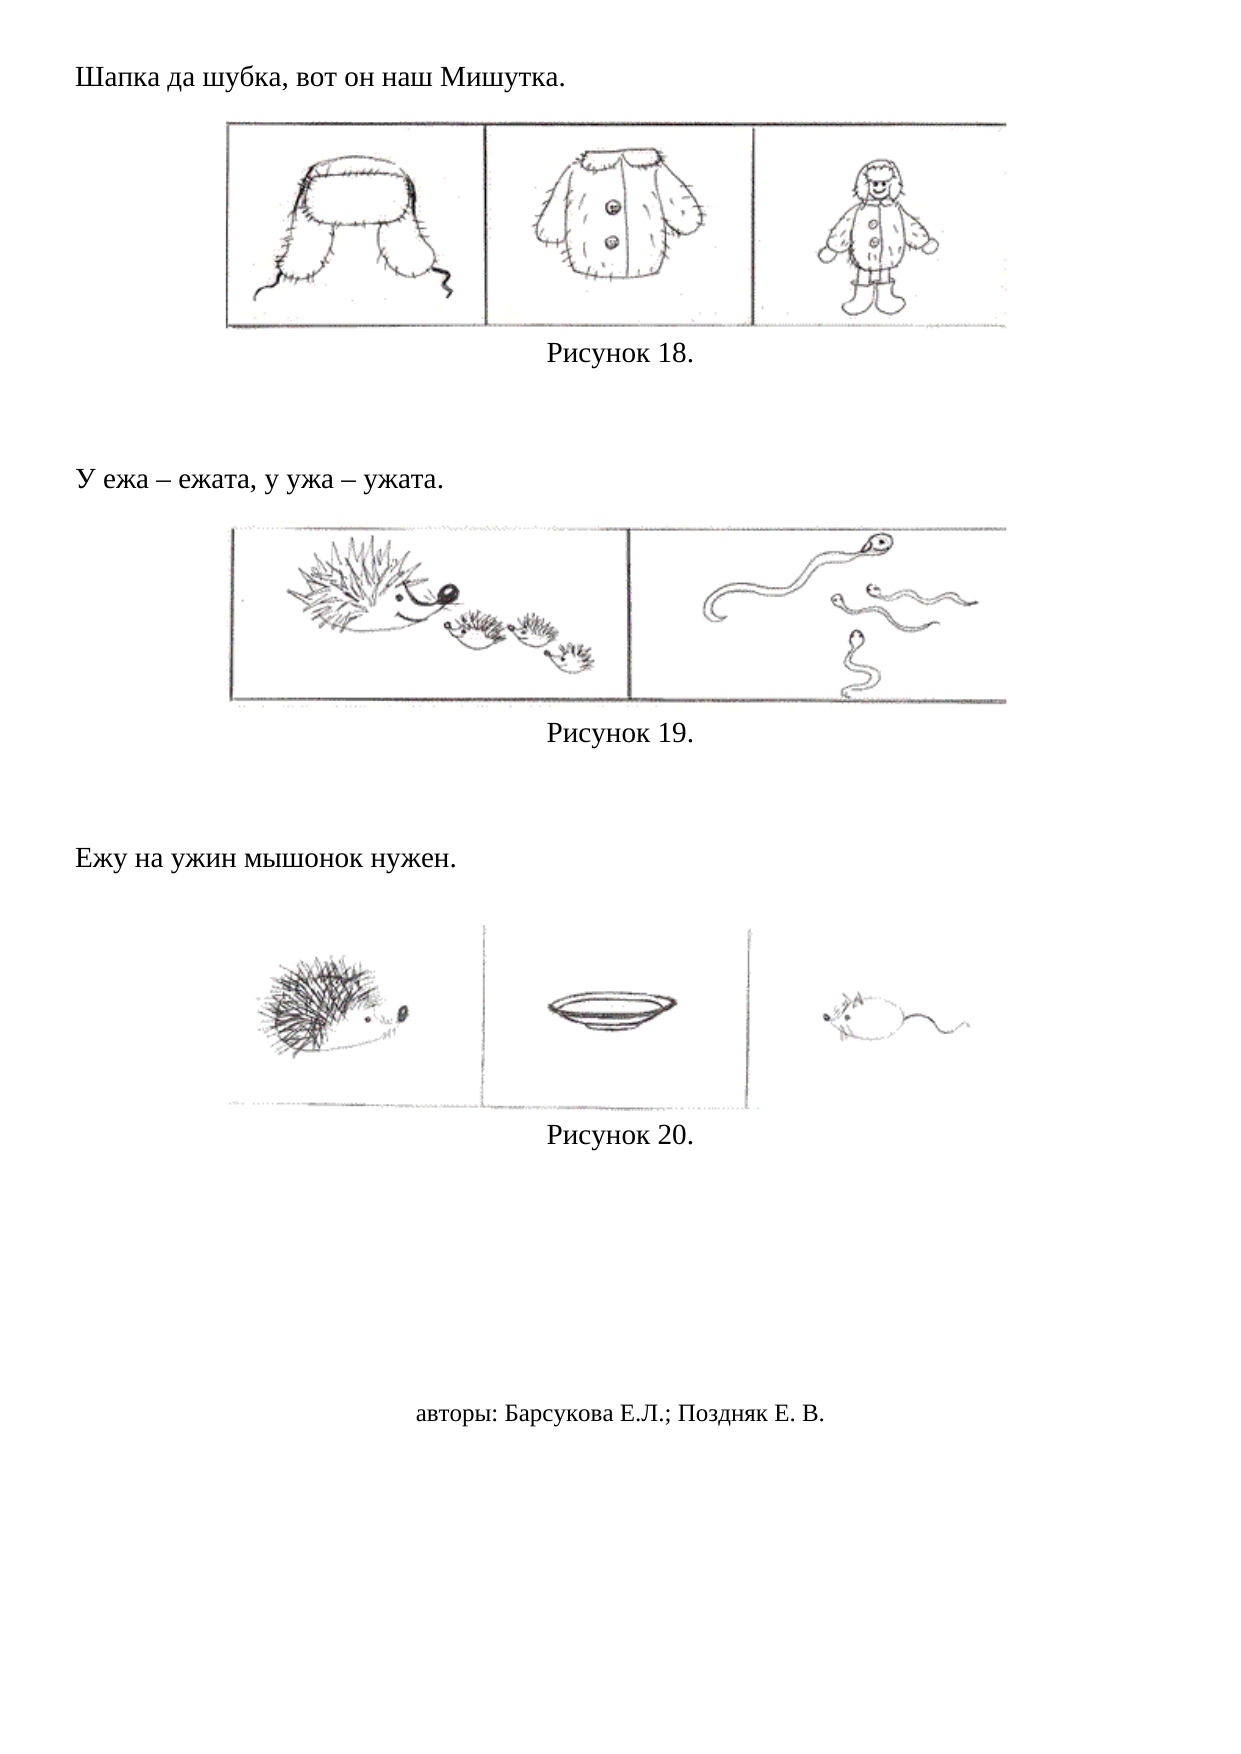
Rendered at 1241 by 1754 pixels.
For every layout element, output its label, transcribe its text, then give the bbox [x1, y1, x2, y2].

text Шапка да шубка, вот он наш Мишутка. [75, 59, 1165, 93]
picture [225, 523, 1008, 709]
text авторы: Барсукова Е.Л.; Поздняк Е. В. [75, 1398, 1165, 1427]
text Ежу на ужин мышонок нужен. [75, 840, 1165, 874]
picture [225, 903, 1008, 1111]
picture [225, 121, 1008, 330]
text У ежа – ежата, у ужа – ужата. [75, 461, 1165, 494]
